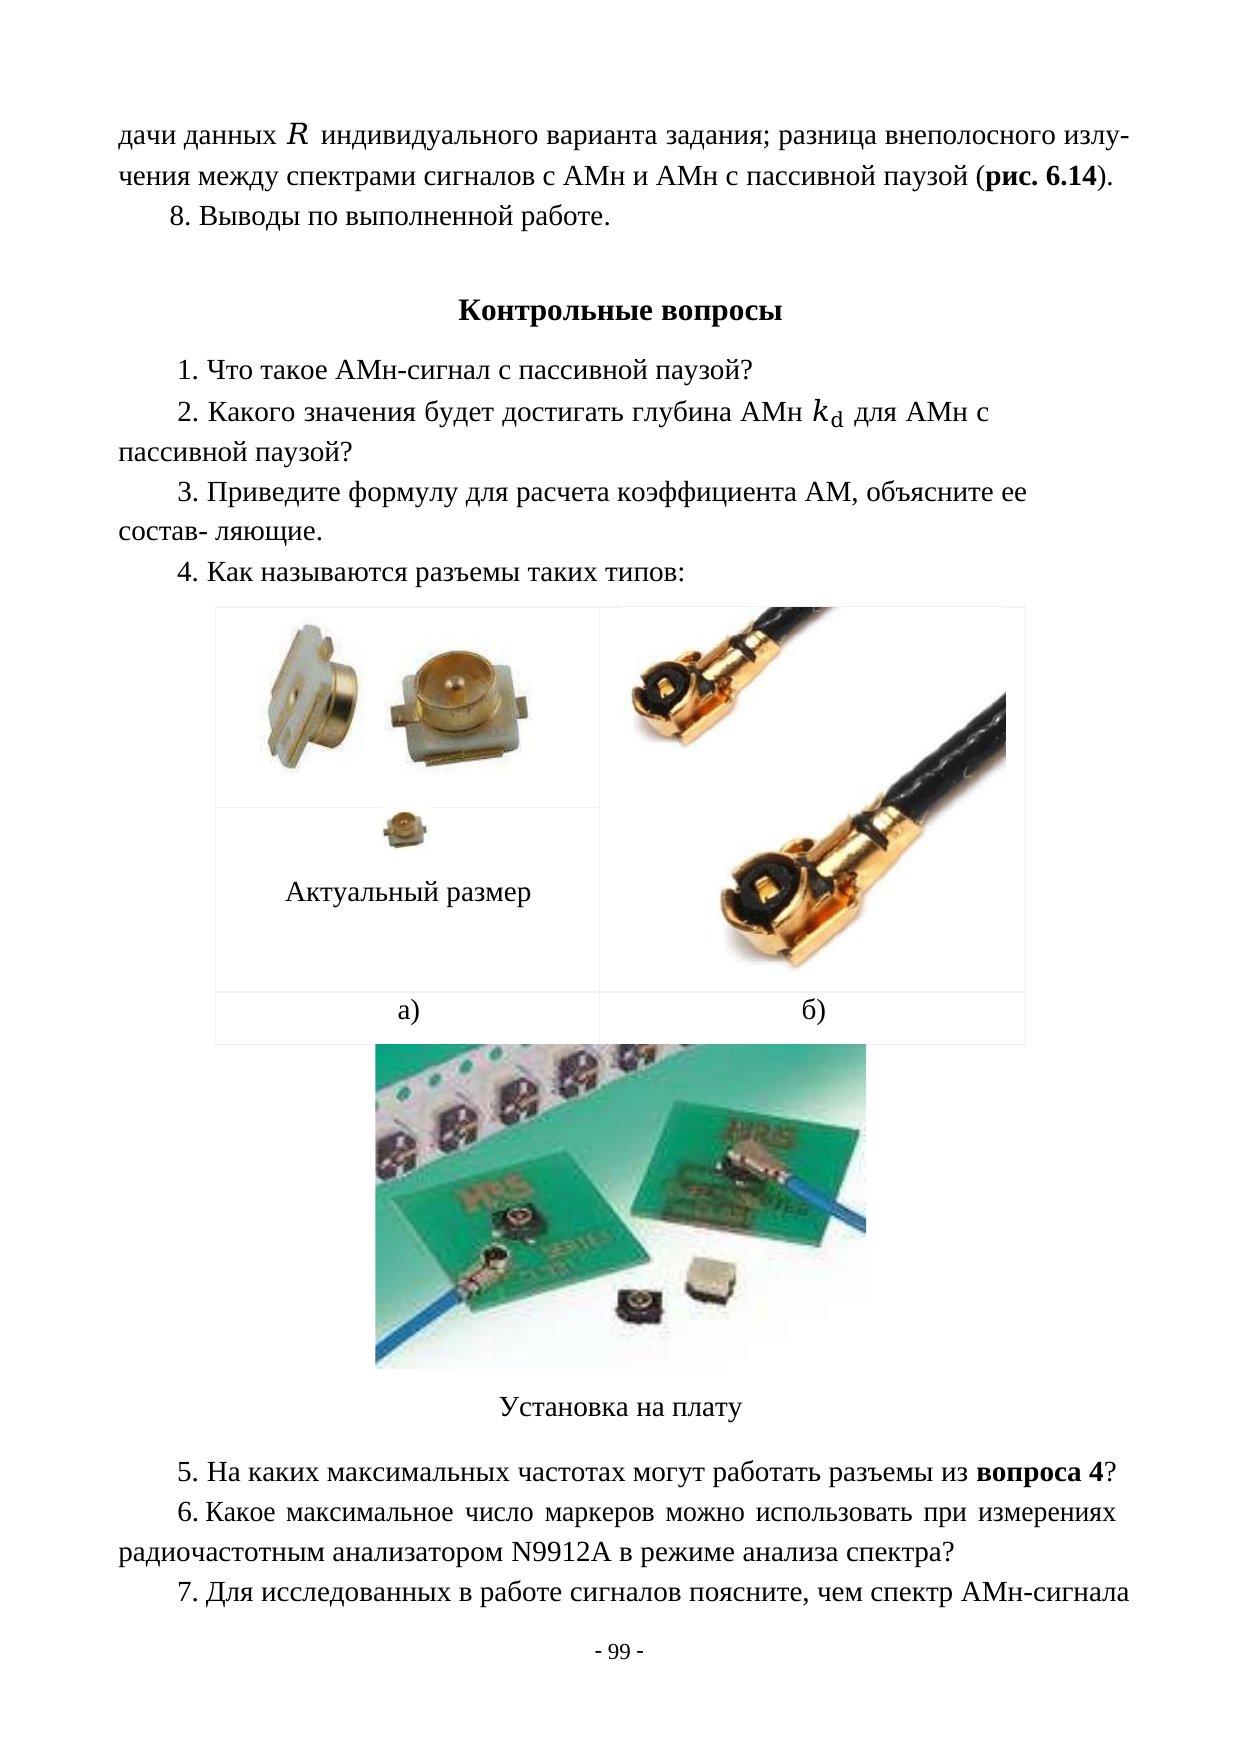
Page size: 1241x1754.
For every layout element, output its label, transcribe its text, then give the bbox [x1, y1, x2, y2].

picture [259, 617, 533, 775]
picture [621, 607, 1006, 975]
table_header [600, 608, 1025, 991]
table_header [216, 608, 599, 807]
list Для исследованных в работе сигналов поясните, чем спектр АМн-сигнала [177, 1574, 1163, 1608]
list Приведите формулу для расчета коэффициента АМ, объясните ее состав- ляющие. [118, 474, 1122, 547]
list Как называются разъемы таких типов: [177, 554, 1163, 587]
table_cell Актуальный размер [216, 808, 599, 991]
picture [381, 807, 431, 854]
list Какое максимальное число маркеров можно использовать при измерениях радиочастотным анализатором N9912A в режиме анализа спектра? [118, 1494, 1122, 1568]
list Какого значения будет достигать глубина АМн 𝑘d для АМн с пассивной паузой? [118, 392, 1123, 467]
subtitle Контрольные вопросы [175, 291, 1065, 327]
list Выводы по выполненной работе. [169, 198, 1163, 232]
table_cell а) [216, 993, 599, 1044]
text дачи данных 𝑅 индивидуального варианта задания; разница внеполосного излу- чения между спектрами сигналов с АМн и АМн с пассивной паузой (рис. 6.14). [118, 116, 1163, 191]
text Установка на плату [175, 1389, 1065, 1423]
picture [375, 1044, 867, 1369]
table_cell б) [600, 993, 1025, 1044]
list На каких максимальных частотах могут работать разъемы из вопроса 4? [177, 1454, 1163, 1488]
list Что такое АМн-сигнал с пассивной паузой? [177, 352, 1163, 386]
